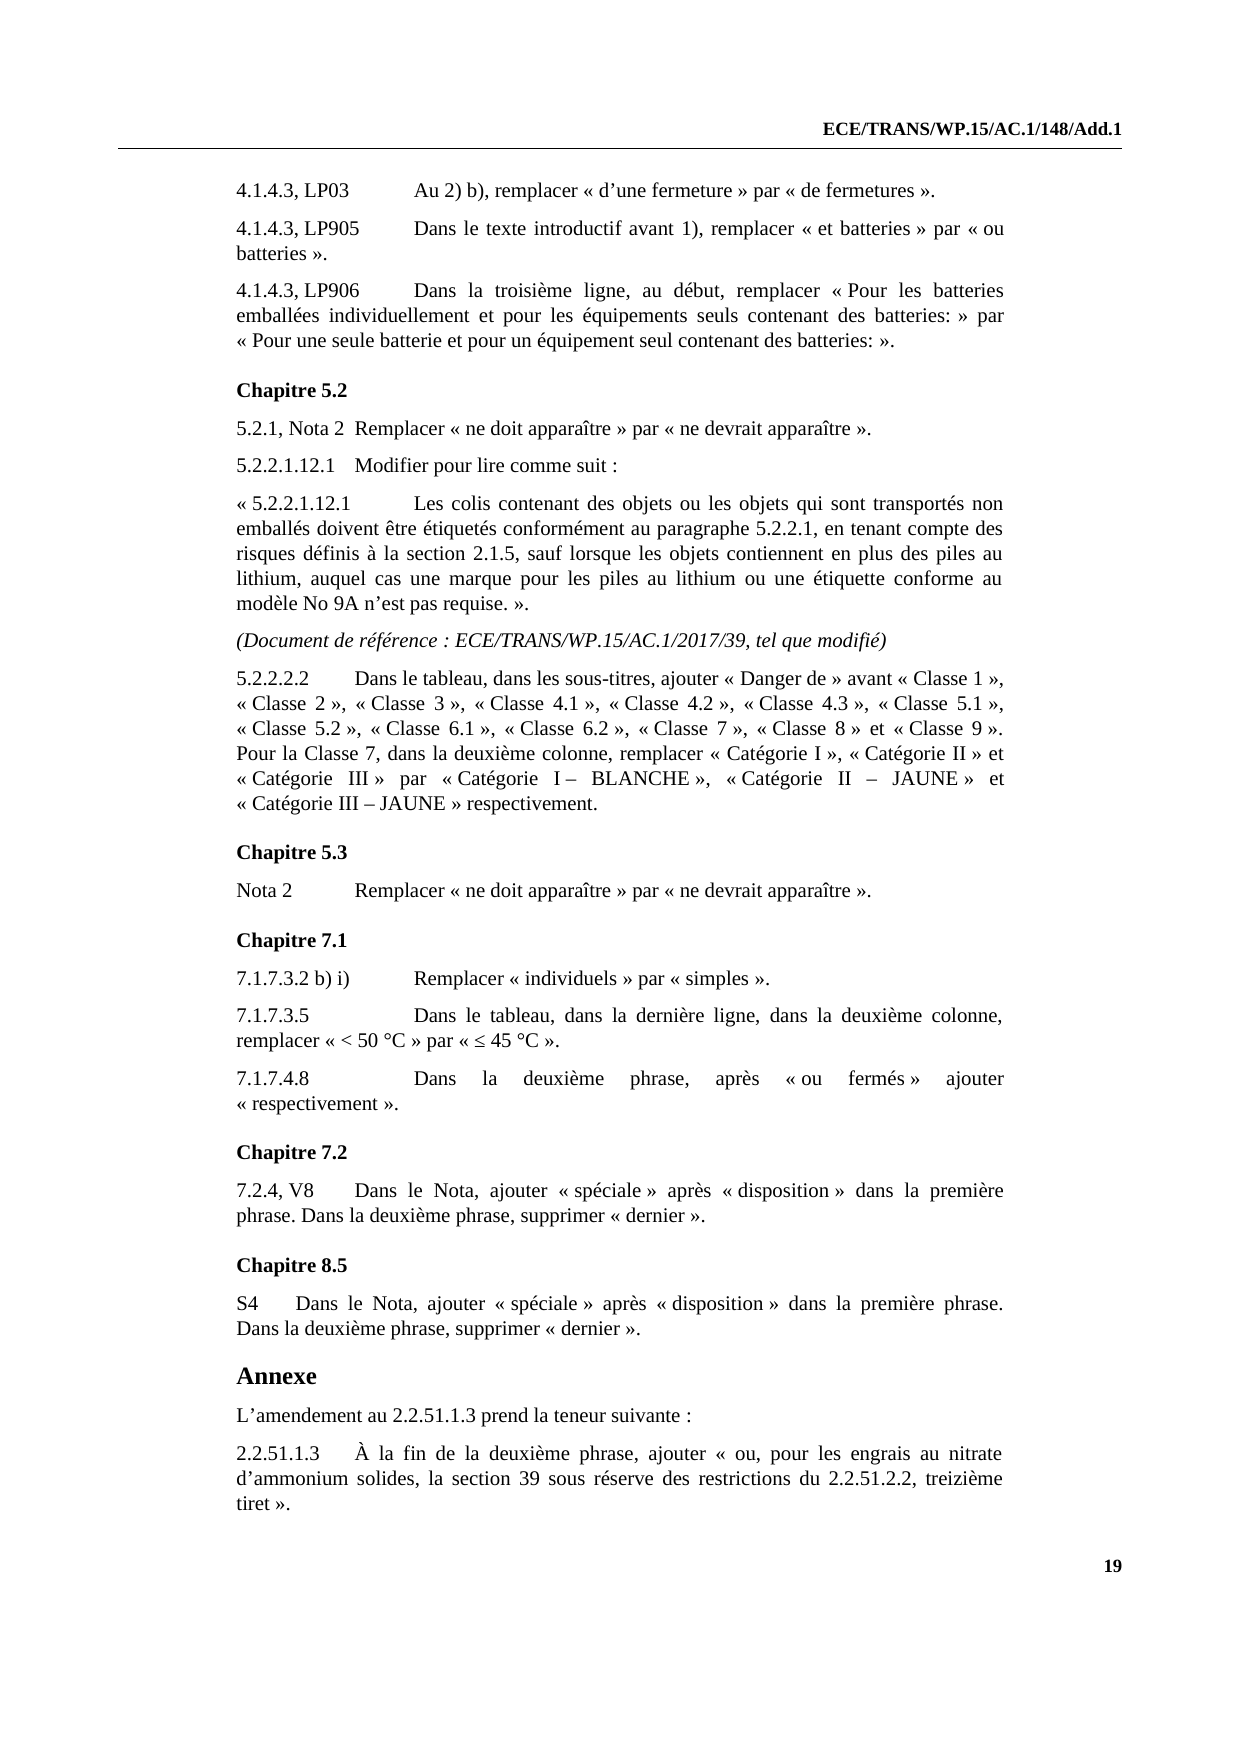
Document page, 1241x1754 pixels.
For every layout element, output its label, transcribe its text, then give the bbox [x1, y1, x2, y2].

text 5.2.2.2.2 Dans le tableau, dans les sous-titres, ajouter « Danger de » avant « Classe 1 », « Classe 2 », « Classe 3 », « Classe 4.1 », « Classe 4.2 », « Classe 4.3 », « Classe 5.1 », « Classe 5.2 », « Classe 6.1 », « Classe 6.2 », « Classe 7 », « Classe 8 » et « Classe 9 ». Pour la Classe 7, dans la deuxième colonne, remplacer « Catégorie I », « Catégorie II » et « Catégorie III » par « Catégorie I – BLANCHE », « Catégorie II – JAUNE » et « Catégorie III – JAUNE » respectivement. [236, 665, 1004, 815]
text 2.2.51.1.3 À la fin de la deuxième phrase, ajouter « ou, pour les engrais au nitrate d’ammonium solides, la section 39 sous réserve des restrictions du 2.2.51.2.2, treizième tiret ». [236, 1440, 1004, 1515]
text Chapitre 8.5 [118, 1252, 1004, 1277]
text 5.2.1, Nota 2 Remplacer « ne doit apparaître » par « ne devrait apparaître ». [236, 415, 1004, 440]
text Chapitre 7.2 [118, 1140, 1004, 1165]
text 7.1.7.3.5 Dans le tableau, dans la dernière ligne, dans la deuxième colonne, remplacer « < 50 °C » par « ≤ 45 °C ». [236, 1002, 1004, 1052]
text Annexe [118, 1365, 1004, 1390]
text S4 Dans le Nota, ajouter « spéciale » après « disposition » dans la première phrase. Dans la deuxième phrase, supprimer « dernier ». [236, 1290, 1004, 1340]
text 7.1.7.3.2 b) i) Remplacer « individuels » par « simples ». [236, 965, 1004, 990]
text (Document de référence : ECE/TRANS/WP.15/AC.1/2017/39, tel que modifié) [236, 627, 1004, 652]
text « 5.2.2.1.12.1 Les colis contenant des objets ou les objets qui sont transportés non emballés doivent être étiquetés conformément au paragraphe 5.2.2.1, en tenant compte des risques définis à la section 2.1.5, sauf lorsque les objets contiennent en plus des piles au lithium, auquel cas une marque pour les piles au lithium ou une étiquette conforme au modèle No 9A n’est pas requise. ». [236, 490, 1004, 615]
text Chapitre 7.1 [118, 927, 1004, 952]
text Chapitre 5.2 [118, 377, 1004, 402]
text L’amendement au 2.2.51.1.3 prend la teneur suivante : [236, 1402, 1004, 1427]
text 4.1.4.3, LP905 Dans le texte introductif avant 1), remplacer « et batteries » par « ou batteries ». [236, 215, 1004, 265]
text 5.2.2.1.12.1 Modifier pour lire comme suit : [236, 452, 1004, 477]
text Nota 2 Remplacer « ne doit apparaître » par « ne devrait apparaître ». [236, 877, 1004, 902]
text 4.1.4.3, LP03 Au 2) b), remplacer « d’une fermeture » par « de fermetures ». [236, 177, 1004, 202]
text Chapitre 5.3 [118, 840, 1004, 865]
text 7.2.4, V8 Dans le Nota, ajouter « spéciale » après « disposition » dans la première phrase. Dans la deuxième phrase, supprimer « dernier ». [236, 1177, 1004, 1227]
text 7.1.7.4.8 Dans la deuxième phrase, après « ou fermés » ajouter « respectivement ». [236, 1065, 1004, 1115]
text 4.1.4.3, LP906 Dans la troisième ligne, au début, remplacer « Pour les batteries emballées individuellement et pour les équipements seuls contenant des batteries: » par « Pour une seule batterie et pour un équipement seul contenant des batteries: ». [236, 277, 1004, 352]
